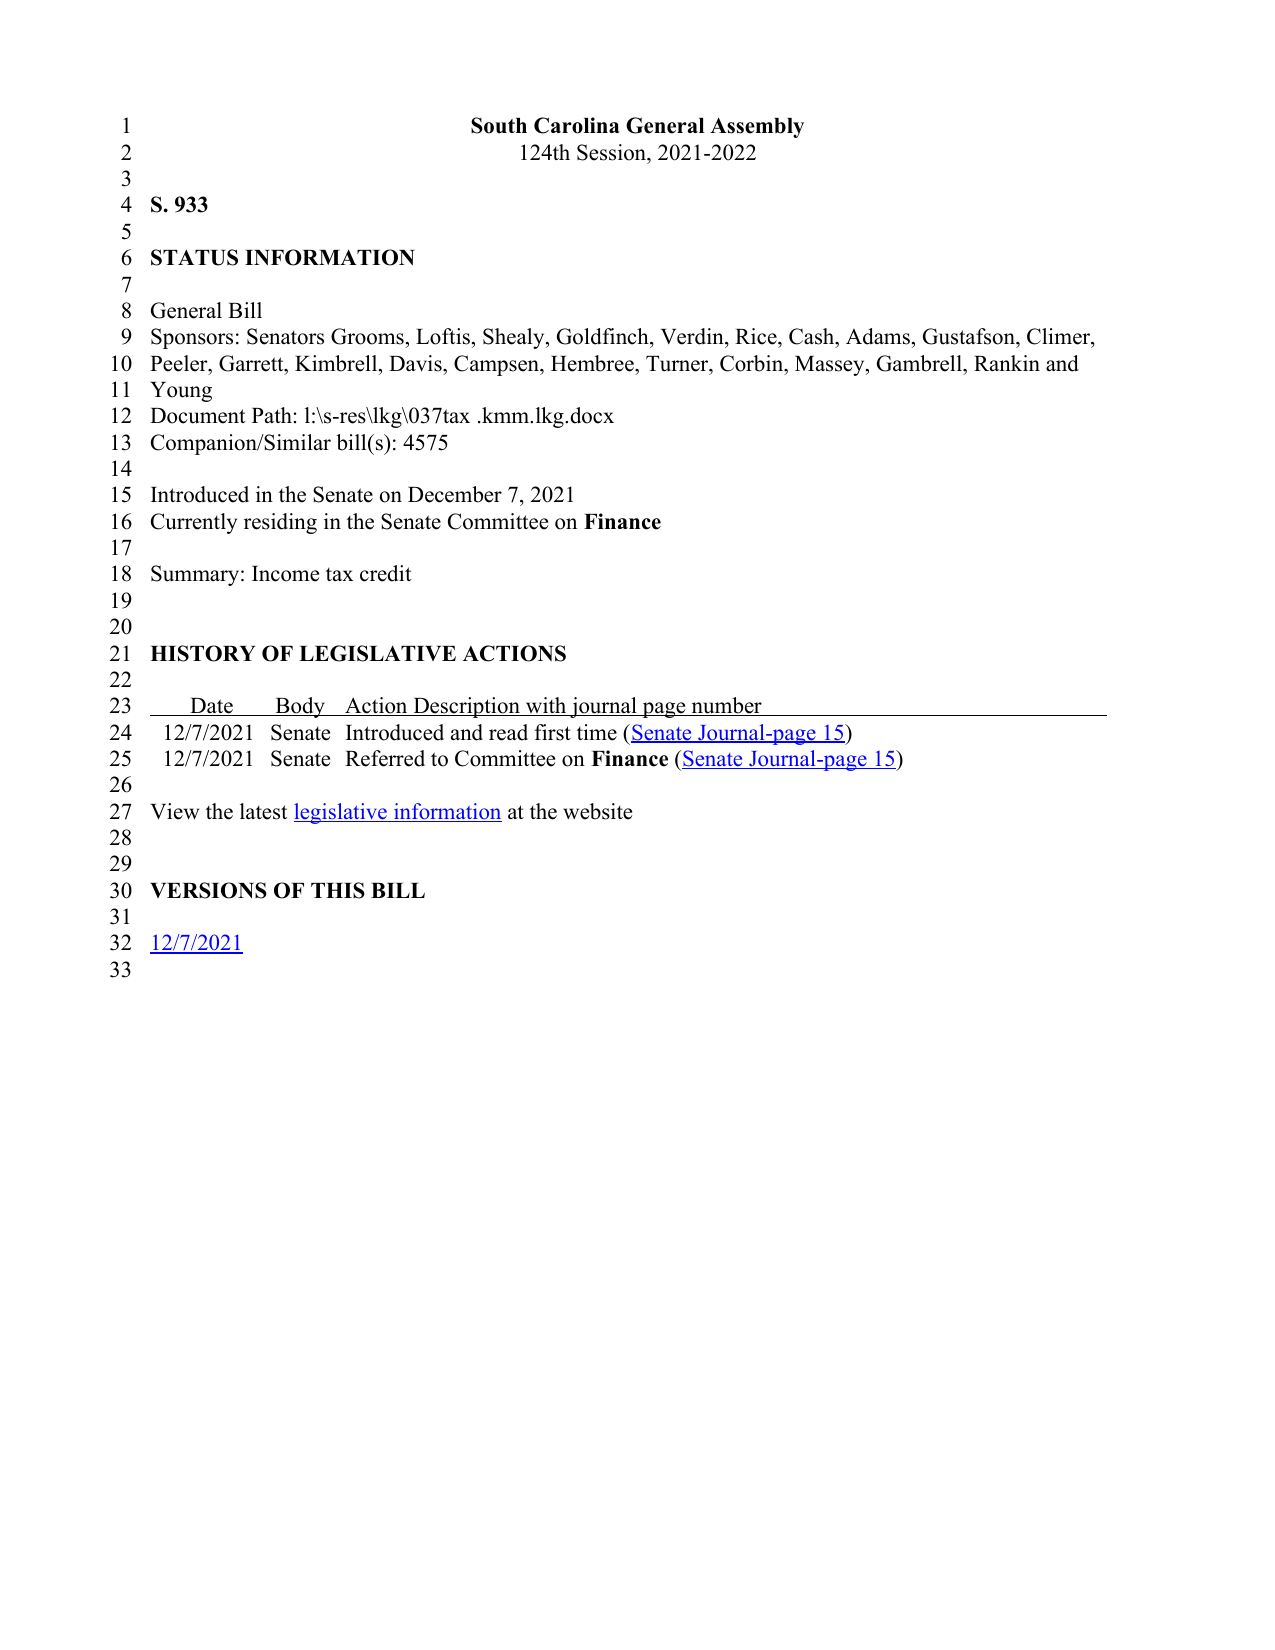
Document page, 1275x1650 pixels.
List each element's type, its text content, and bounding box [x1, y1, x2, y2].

text 12/7/2021 Senate Referred to Committee on Finance (Senate Journal-page 15) [150, 745, 1125, 771]
text Currently residing in the Senate Committee on Finance [150, 508, 1125, 534]
text 124th Session, 2021-2022 [150, 139, 1125, 165]
text Introduced in the Senate on December 7, 2021 [150, 481, 1125, 508]
text View the latest legislative information at the website [150, 798, 1125, 824]
text HISTORY OF LEGISLATIVE ACTIONS [150, 639, 1125, 666]
text VERSIONS OF THIS BILL [150, 877, 1125, 903]
text Sponsors: Senators Grooms, Loftis, Shealy, Goldfinch, Verdin, Rice, Cash, Adams, Gustafson, Climer, Peeler, Garrett, Kimbrell, Davis, Campsen, Hembree, Turner, Corbin, Massey, Gambrell, Rankin and Young [150, 323, 1125, 402]
text STATUS INFORMATION [150, 244, 1125, 271]
text S. 933 [150, 192, 1125, 218]
text Date Body Action Description with journal page number [150, 692, 1125, 719]
text 12/7/2021 Senate Introduced and read first time (Senate Journal-page 15) [150, 719, 1125, 745]
text General Bill [150, 297, 1125, 323]
text South Carolina General Assembly [150, 112, 1125, 139]
text Companion/Similar bill(s): 4575 [150, 429, 1125, 455]
text Summary: Income tax credit [150, 561, 1125, 587]
text Document Path: l:\s-res\lkg\037tax .kmm.lkg.docx [150, 402, 1125, 429]
text 12/7/2021 [150, 929, 1125, 956]
